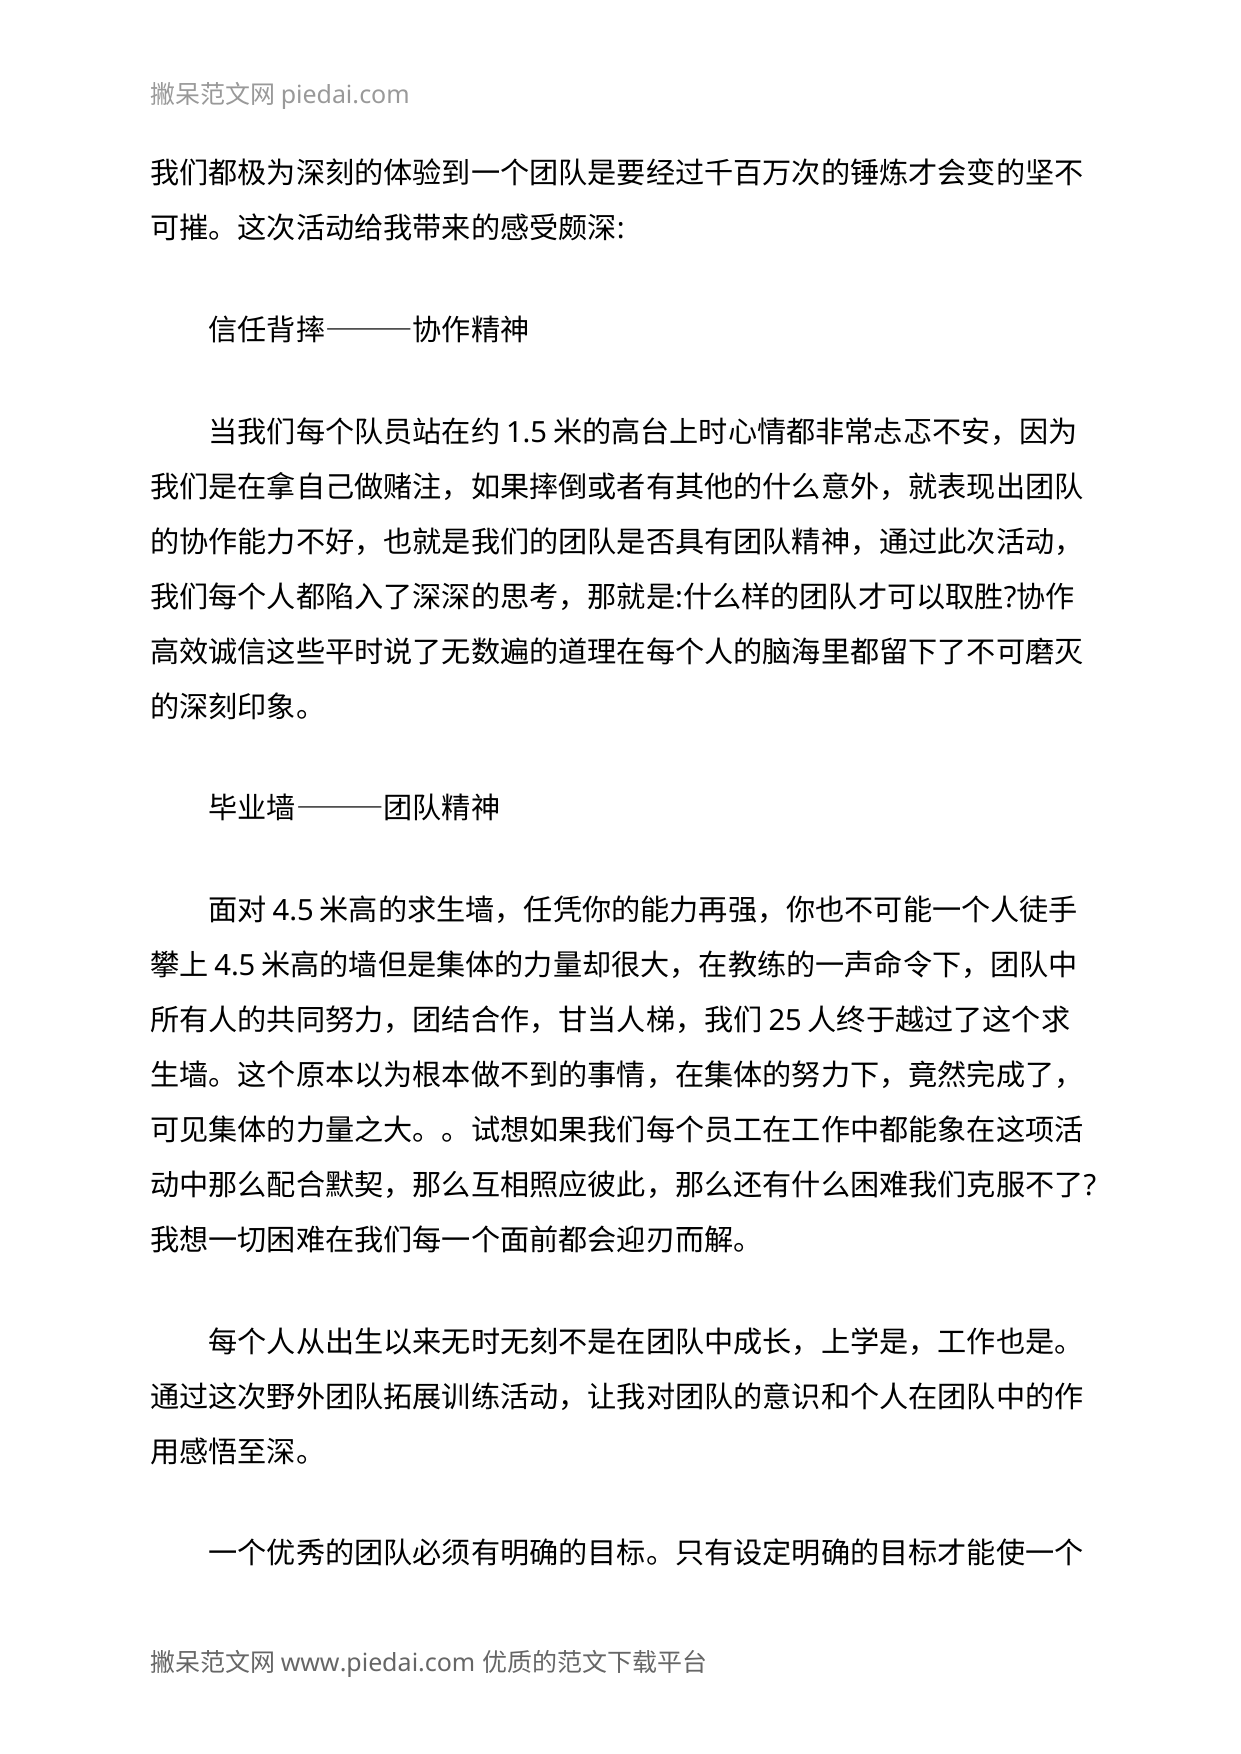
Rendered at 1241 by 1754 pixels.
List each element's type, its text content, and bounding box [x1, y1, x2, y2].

text 当我们每个队员站在约1.5米的高台上时心情都非常忐忑不安，因为我们是在拿自己做赌注，如果摔倒或者有其他的什么意外，就表现出团队的协作能力不好，也就是我们的团队是否具有团队精神，通过此次活动，我们每个人都陷入了深深的思考，那就是:什么样的团队才可以取胜?协作高效诚信这些平时说了无数遍的道理在每个人的脑海里都留下了不可磨灭的深刻印象。 [150, 409, 1090, 726]
text 面对4.5米高的求生墙，任凭你的能力再强，你也不可能一个人徒手攀上4.5米高的墙但是集体的力量却很大，在教练的一声命令下，团队中所有人的共同努力，团结合作，甘当人梯，我们25人终于越过了这个求生墙。这个原本以为根本做不到的事情，在集体的努力下，竟然完成了，可见集体的力量之大。。试想如果我们每个员工在工作中都能象在这项活动中那么配合默契，那么互相照应彼此，那么还有什么困难我们克服不了?我想一切困难在我们每一个面前都会迎刃而解。 [150, 887, 1090, 1259]
text 毕业墙———团队精神 [150, 785, 1090, 827]
text 信任背摔———协作精神 [150, 307, 1090, 349]
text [150, 1530, 1090, 1572]
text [150, 150, 1090, 247]
text 每个人从出生以来无时无刻不是在团队中成长，上学是，工作也是。通过这次野外团队拓展训练活动，让我对团队的意识和个人在团队中的作用感悟至深。 [150, 1318, 1090, 1471]
